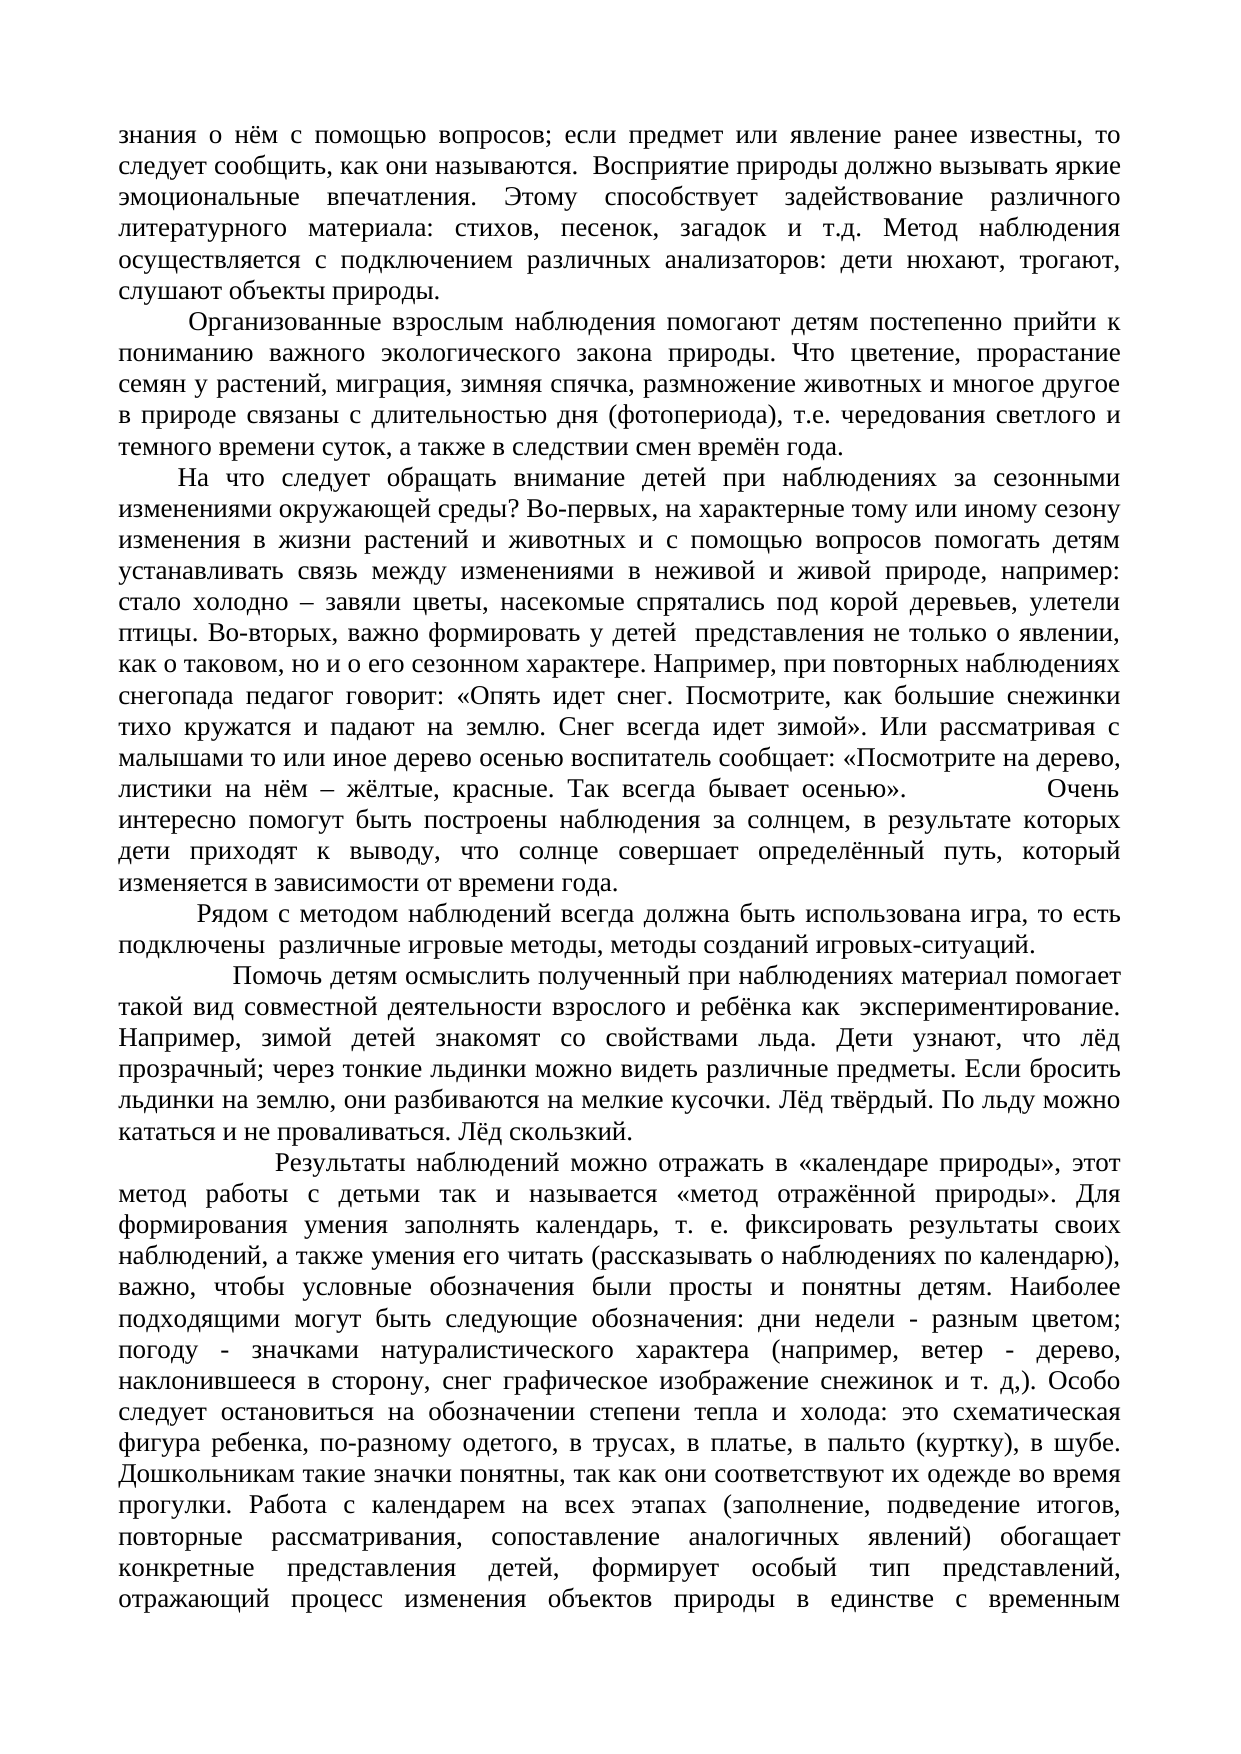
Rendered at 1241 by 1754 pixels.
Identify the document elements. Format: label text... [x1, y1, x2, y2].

text На что следует обращать внимание детей при наблюдениях за сезонными изменениями окружающей среды? Во-первых, на характерные тому или иному сезону изменения в жизни растений и животных и с помощью вопросов помогать детям устанавливать связь между изменениями в неживой и живой природе, например: стало холодно – завяли цветы, насекомые спрятались под корой деревьев, улетели птицы. Во-вторых, важно формировать у детей представления не только о явлении, как о таковом, но и о его сезонном характере. Например, при повторных наблюдениях снегопада педагог говорит: «Опять идет снег. Посмотрите, как большие снежинки тихо кружатся и падают на землю. Снег всегда идет зимой». Или рассматривая с малышами то или иное дерево осенью воспитатель сообщает: «Посмотрите на дерево, листики на нём – жёлтые, красные. Так всегда бывает осенью». Очень интересно помогут быть построены наблюдения за солнцем, в результате которых дети приходят к выводу, что солнце совершает определённый путь, который изменяется в зависимости от времени года. [118, 461, 1122, 897]
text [118, 1146, 1122, 1613]
text Организованные взрослым наблюдения помогают детям постепенно прийти к пониманию важного экологического закона природы. Что цветение, прорастание семян у растений, миграция, зимняя спячка, размножение животных и многое другое в природе связаны с длительностью дня (фотопериода), т.е. чередования светлого и темного времени суток, а также в следствии смен времён года. [118, 305, 1122, 461]
text Помочь детям осмыслить полученный при наблюдениях материал помогает такой вид совместной деятельности взрослого и ребёнка как экспериментирование. Например, зимой детей знакомят со свойствами льда. Дети узнают, что лёд прозрачный; через тонкие льдинки можно видеть различные предметы. Если бросить льдинки на землю, они разбиваются на мелкие кусочки. Лёд твёрдый. По льду можно кататься и не проваливаться. Лёд скользкий. [118, 959, 1122, 1146]
text Рядом с методом наблюдений всегда должна быть использована игра, то есть подключены различные игровые методы, методы созданий игровых-ситуаций. [118, 897, 1122, 959]
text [118, 118, 1122, 305]
